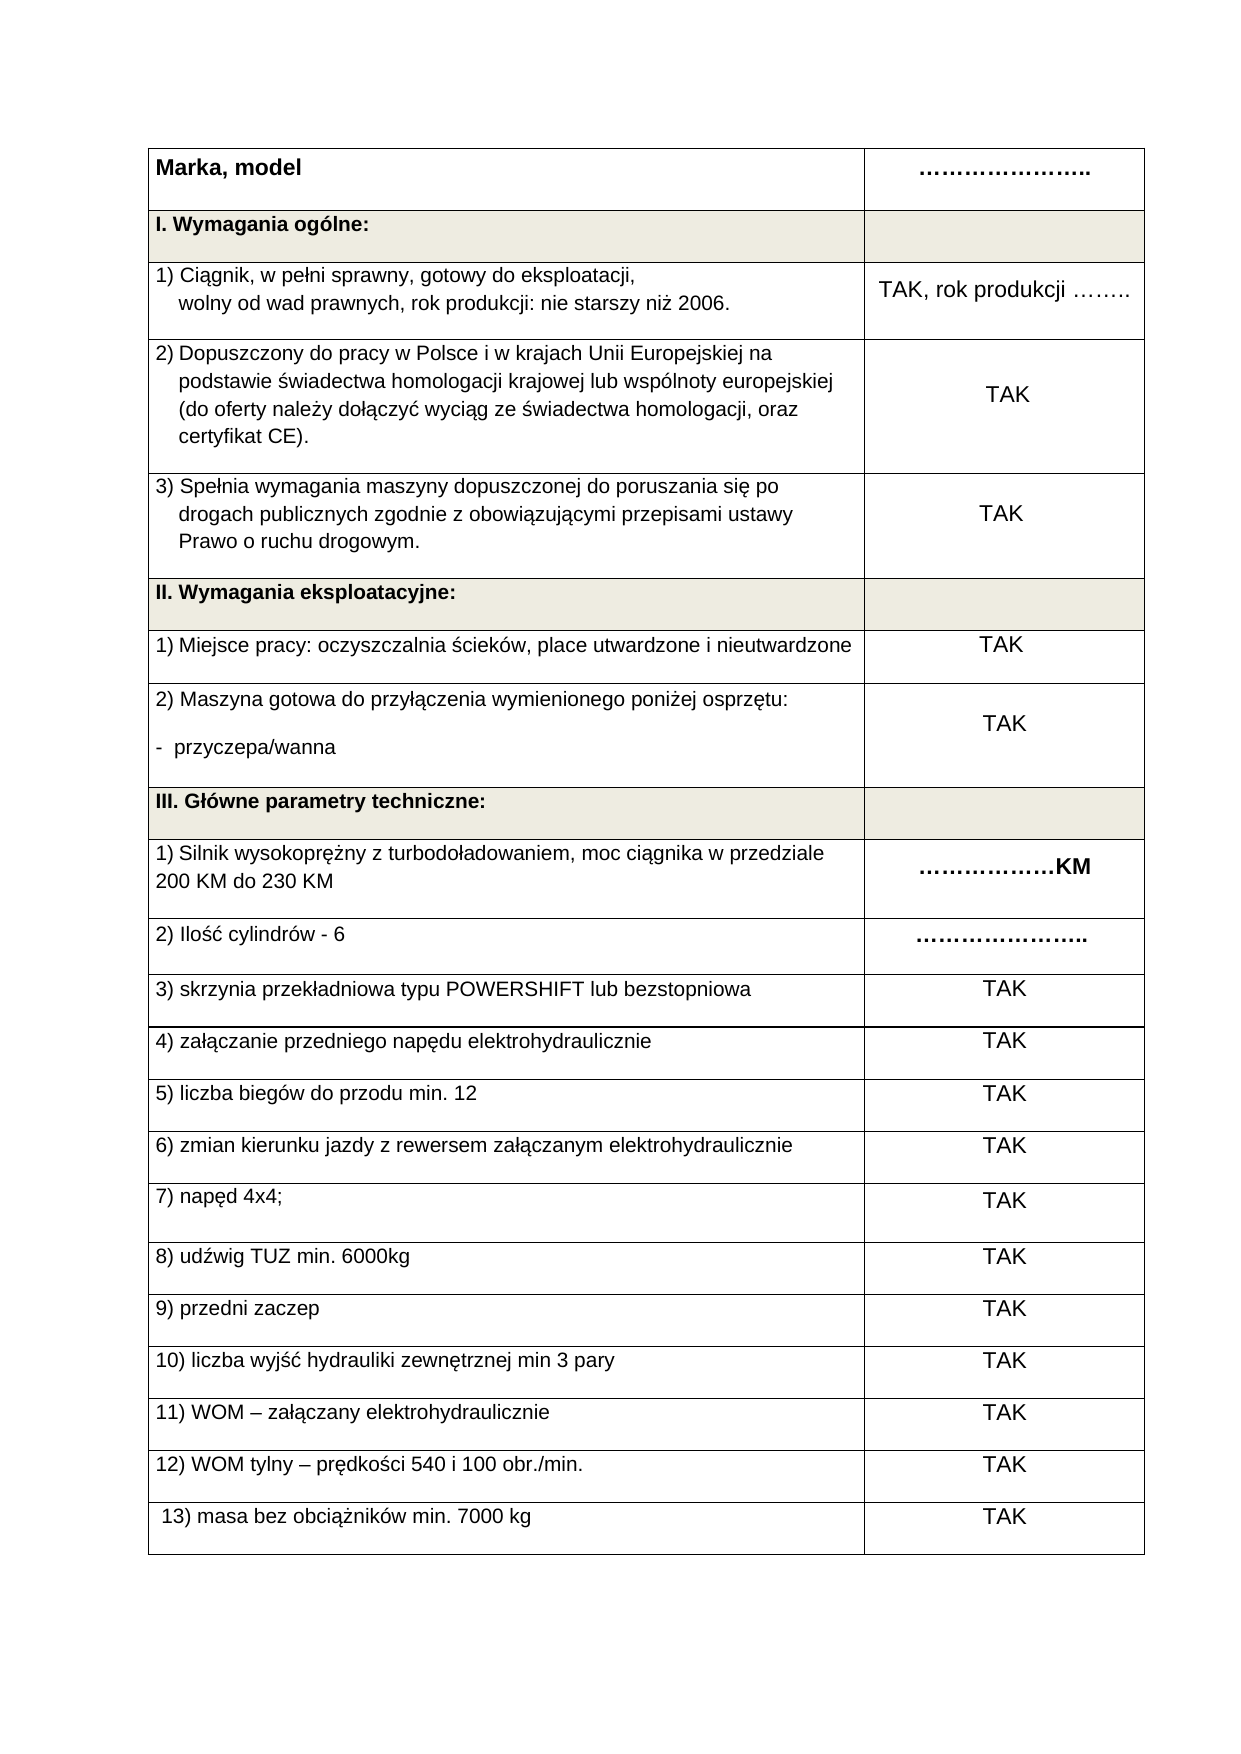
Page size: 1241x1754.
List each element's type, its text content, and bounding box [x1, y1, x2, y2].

table_cell [865, 579, 1144, 630]
table_cell TAK [865, 1399, 1144, 1450]
table_cell 6) zmian kierunku jazdy z rewersem załączanym elektrohydraulicznie [149, 1132, 864, 1183]
table_cell [865, 211, 1144, 262]
table_cell TAK [865, 1243, 1144, 1294]
table_cell TAK [865, 340, 1144, 473]
table_cell 11) WOM – załączany elektrohydraulicznie [149, 1399, 864, 1450]
table_cell TAK [865, 1347, 1144, 1398]
table_cell 9) przedni zaczep [149, 1295, 864, 1346]
table_cell TAK [865, 474, 1144, 578]
table_cell II. Wymagania eksploatacyjne: [149, 579, 864, 630]
table_cell TAK [865, 1503, 1144, 1554]
table_cell 12) WOM tylny – prędkości 540 i 100 obr./min. [149, 1451, 864, 1502]
table_cell TAK [865, 1080, 1144, 1131]
table_cell TAK [865, 1028, 1144, 1078]
table_cell 2) Ilość cylindrów - 6 [149, 919, 864, 974]
table_cell 4) załączanie przedniego napędu elektrohydraulicznie [149, 1028, 864, 1078]
table_cell TAK [865, 1184, 1144, 1242]
table_cell 8) udźwig TUZ min. 6000kg [149, 1243, 864, 1294]
table_cell ………………KM [865, 840, 1144, 917]
table_cell III. Główne parametry techniczne: [149, 788, 864, 839]
table_cell 2) Maszyna gotowa do przyłączenia wymienionego poniżej osprzętu: - przyczepa/wanna [149, 684, 864, 787]
table_cell 3) Spełnia wymagania maszyny dopuszczonej do poruszania się po drogach publicznych zgodnie z obowiązującymi przepisami ustawy Prawo o ruchu drogowym. [149, 474, 864, 578]
table_cell TAK [865, 684, 1144, 787]
table_cell I. Wymagania ogólne: [149, 211, 864, 262]
table_cell 3) skrzynia przekładniowa typu POWERSHIFT lub bezstopniowa [149, 975, 864, 1026]
table_cell TAK [865, 1295, 1144, 1346]
table_cell ………………….. [865, 149, 1144, 210]
table_cell [865, 788, 1144, 839]
table_cell 13) masa bez obciążników min. 7000 kg [149, 1503, 864, 1554]
table_cell 1) Miejsce pracy: oczyszczalnia ścieków, place utwardzone i nieutwardzone [149, 631, 864, 683]
table_cell TAK [865, 1451, 1144, 1502]
table_cell 2) Dopuszczony do pracy w Polsce i w krajach Unii Europejskiej na podstawie świadectwa homologacji krajowej lub wspólnoty europejskiej (do oferty należy dołączyć wyciąg ze świadectwa homologacji, oraz certyfikat CE). [149, 340, 864, 473]
table_cell 1) Ciągnik, w pełni sprawny, gotowy do eksploatacji, wolny od wad prawnych, rok produkcji: nie starszy niż 2006. [149, 263, 864, 339]
table_cell 10) liczba wyjść hydrauliki zewnętrznej min 3 pary [149, 1347, 864, 1398]
table_cell TAK [865, 975, 1144, 1026]
table_cell TAK [865, 1132, 1144, 1183]
table_cell Marka, model [149, 149, 864, 210]
table_cell TAK [865, 631, 1144, 683]
table_cell 1) Silnik wysokoprężny z turbodoładowaniem, moc ciągnika w przedziale 200 KM do 230 KM [149, 840, 864, 917]
table_cell 7) napęd 4x4; [149, 1184, 864, 1242]
table_cell TAK, rok produkcji …….. [865, 263, 1144, 339]
table_cell ………………….. [865, 919, 1144, 974]
table_cell 5) liczba biegów do przodu min. 12 [149, 1080, 864, 1131]
